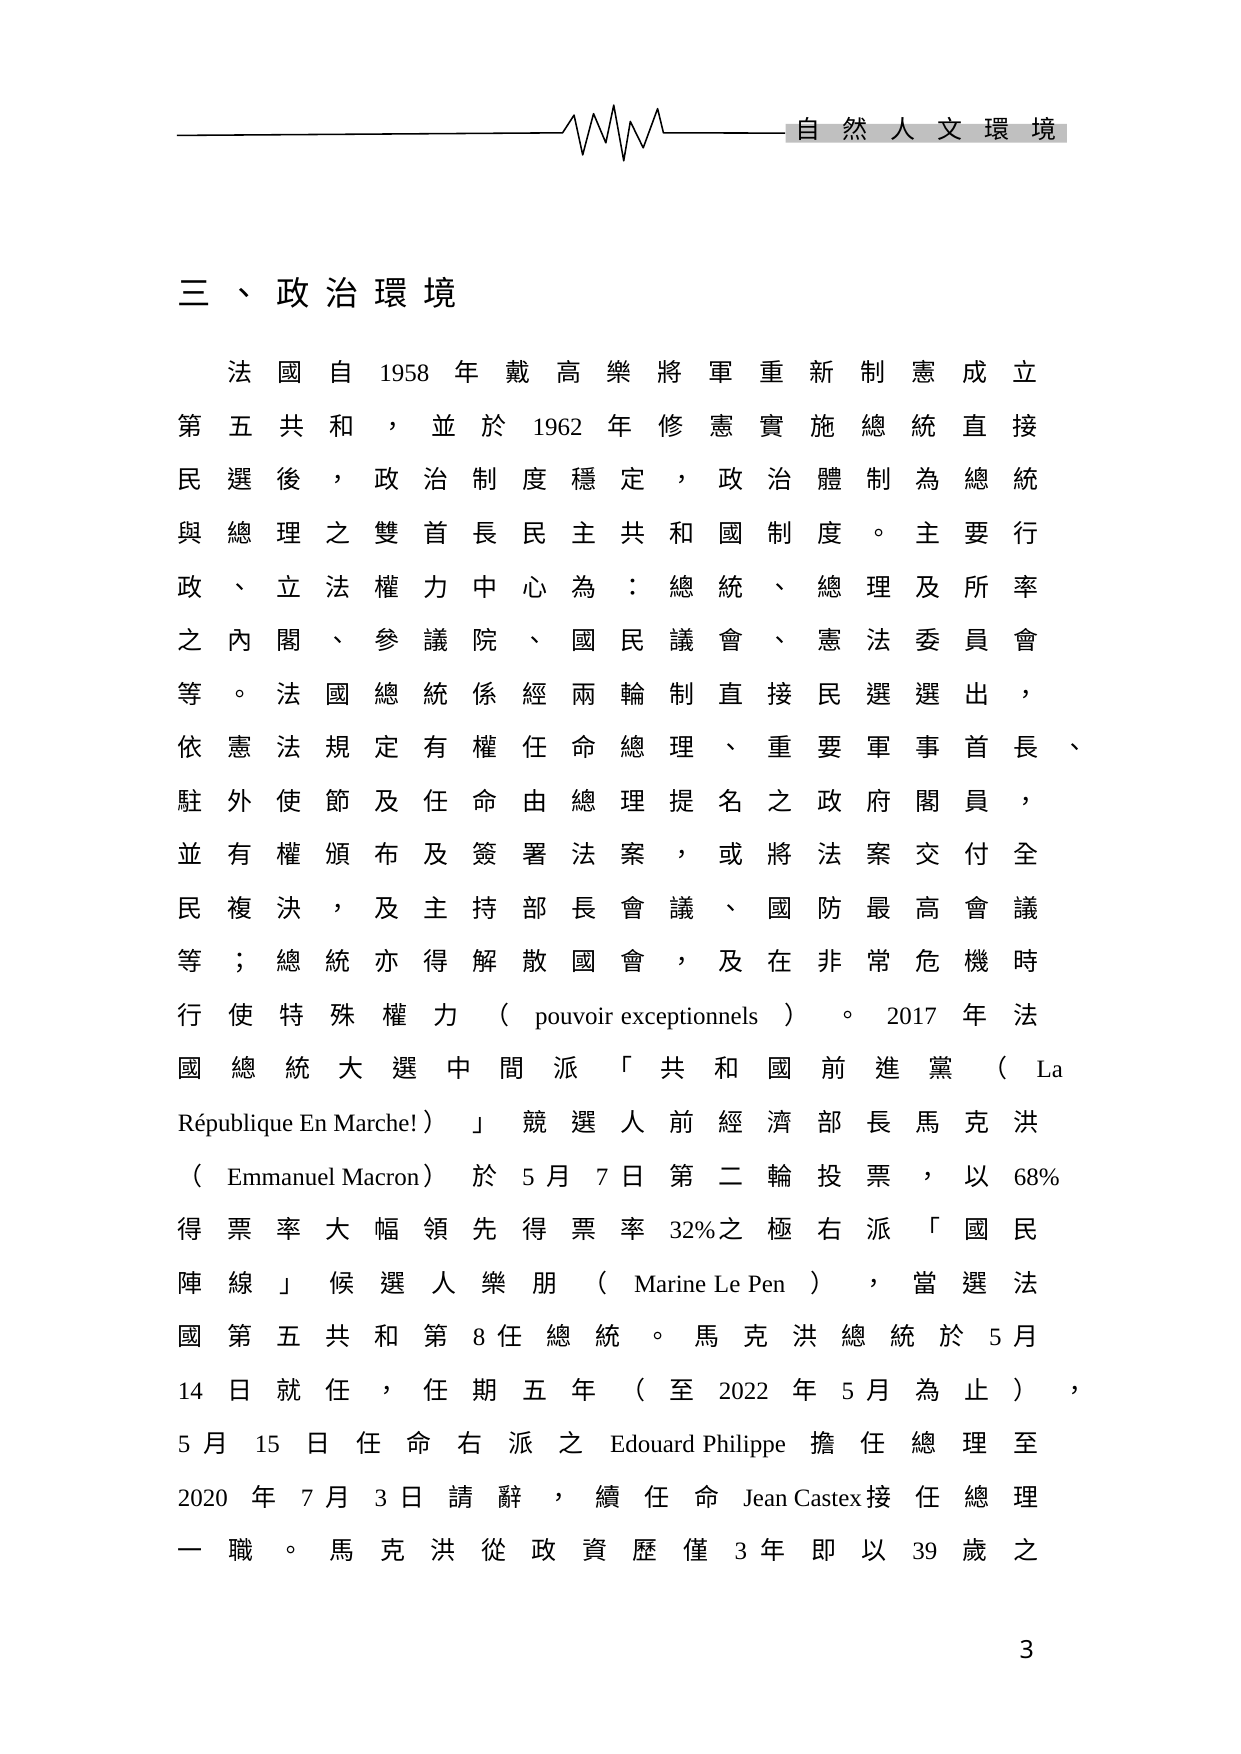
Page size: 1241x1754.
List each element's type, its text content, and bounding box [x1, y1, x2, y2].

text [178, 344, 1063, 1576]
text 三、政治環境 [178, 264, 1063, 317]
